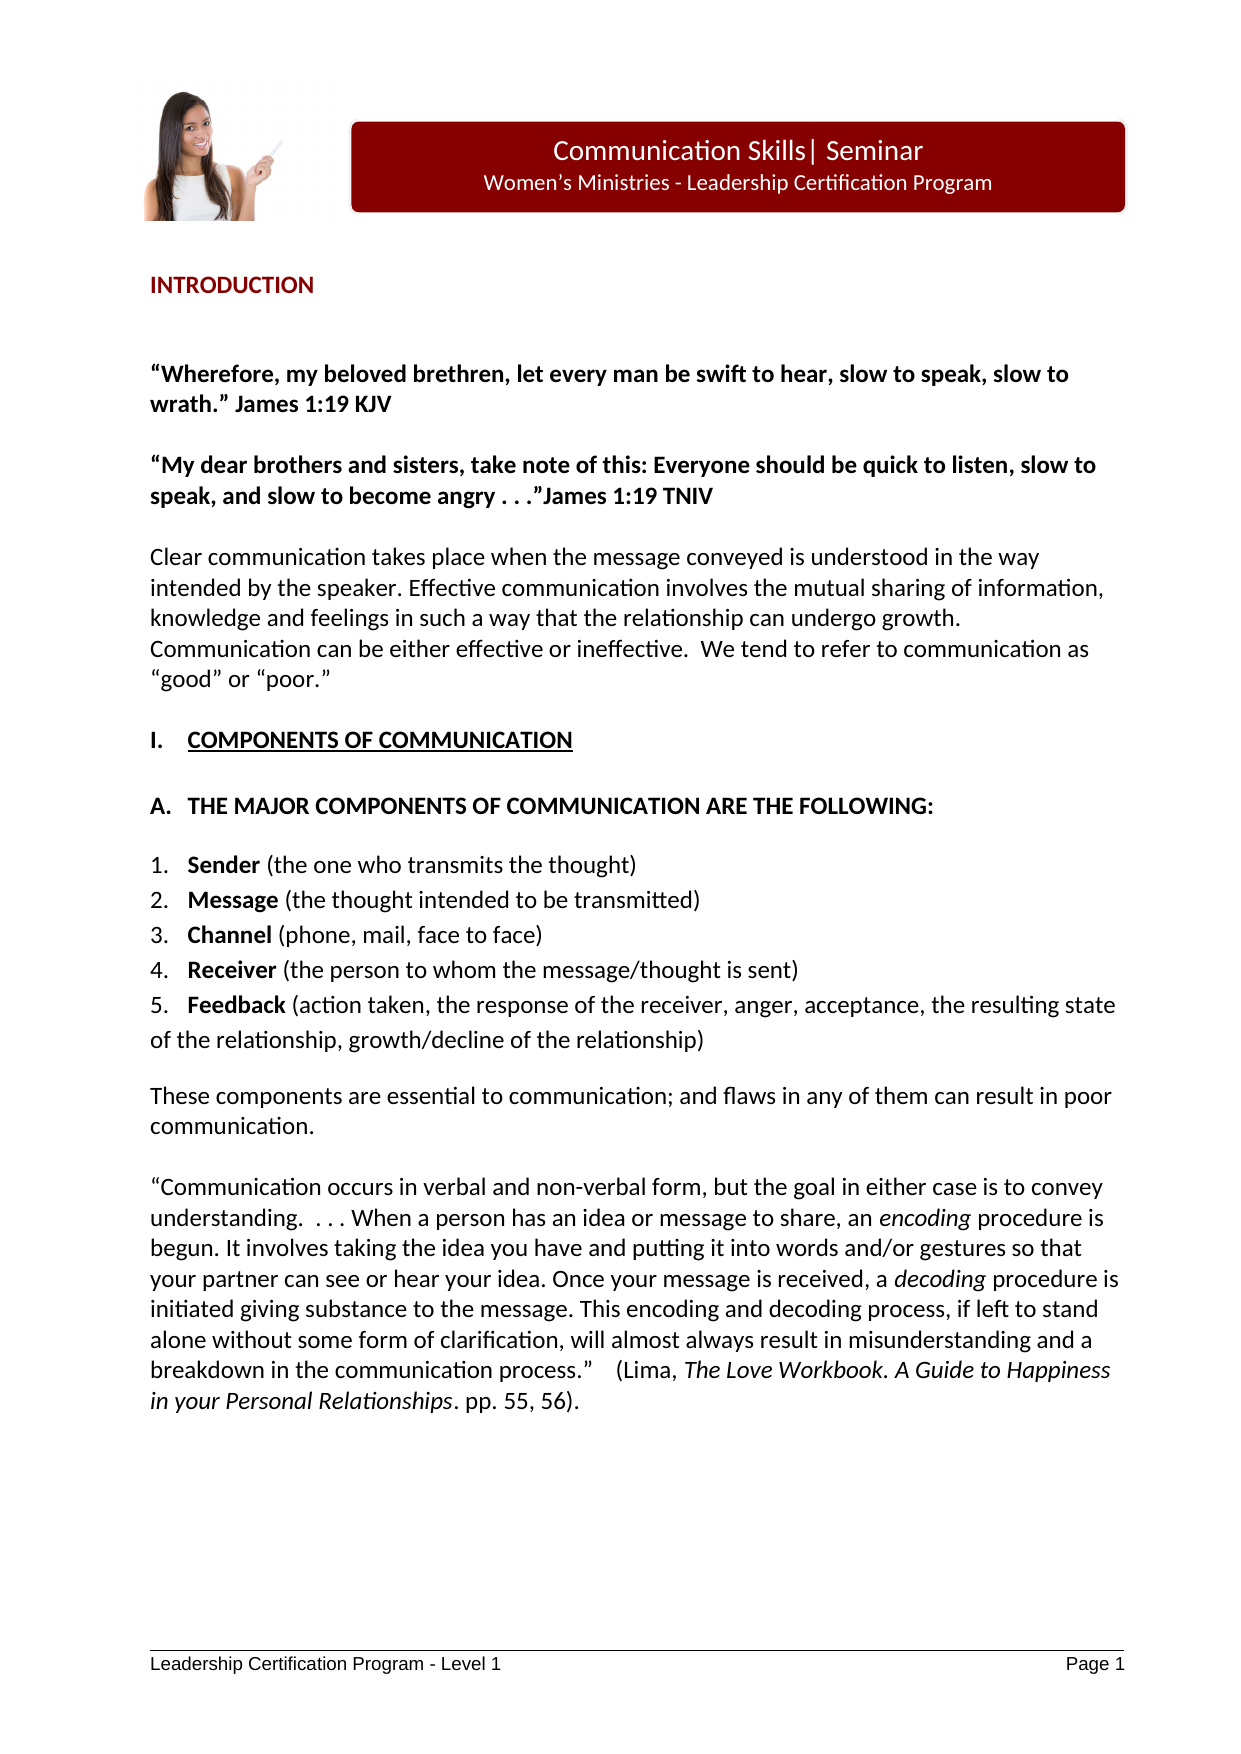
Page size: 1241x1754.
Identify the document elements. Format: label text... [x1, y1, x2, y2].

list COMPONENTS OF COMMUNICATION [150, 724, 1125, 755]
list Sender (the one who transmits the thought) [150, 849, 1125, 879]
list Message (the thought intended to be transmitted) [150, 884, 1125, 914]
list Receiver (the person to whom the message/thought is sent) [150, 954, 1125, 984]
text “Wherefore, my beloved brethren, let every man be swift to hear, slow to speak, slow to wrath.” James 1:19 KJV [150, 358, 1125, 419]
list Channel (phone, mail, face to face) [150, 919, 1125, 949]
list THE MAJOR COMPONENTS OF COMMUNICATION ARE THE FOLLOWING: [150, 790, 1125, 820]
list INTRODUCTION [150, 269, 1125, 299]
list “Communication occurs in verbal and non-verbal form, but the goal in either case is to convey understanding. . . . When a person has an idea or message to share, an encoding procedure is begun. It involves taking the idea you have and putting it into words and/or gestures so that your partner can see or hear your idea. Once your message is received, a decoding procedure is initiated giving substance to the message. This encoding and decoding process, if left to stand alone without some form of clarification, will almost always result in misunderstanding and a breakdown in the communication process.” (Lima, The Love Workbook. A Guide to Happiness in your Personal Relationships. pp. 55, 56). [150, 1171, 1125, 1416]
text These components are essential to communication; and flaws in any of them can result in poor communication. [150, 1080, 1125, 1141]
picture [121, 71, 339, 221]
list Clear communication takes place when the message conveyed is understood in the way intended by the speaker. Effective communication involves the mutual sharing of information, knowledge and feelings in such a way that the relationship can undergo growth. Communication can be either effective or ineffective. We tend to refer to communication as “good” or “poor.” [150, 541, 1125, 694]
list Feedback (action taken, the response of the receiver, anger, acceptance, the resulting state of the relationship, growth/decline of the relationship) [150, 989, 1125, 1054]
text “My dear brothers and sisters, take note of this: Everyone should be quick to listen, slow to speak, and slow to become angry . . .”James 1:19 TNIV [150, 450, 1125, 511]
